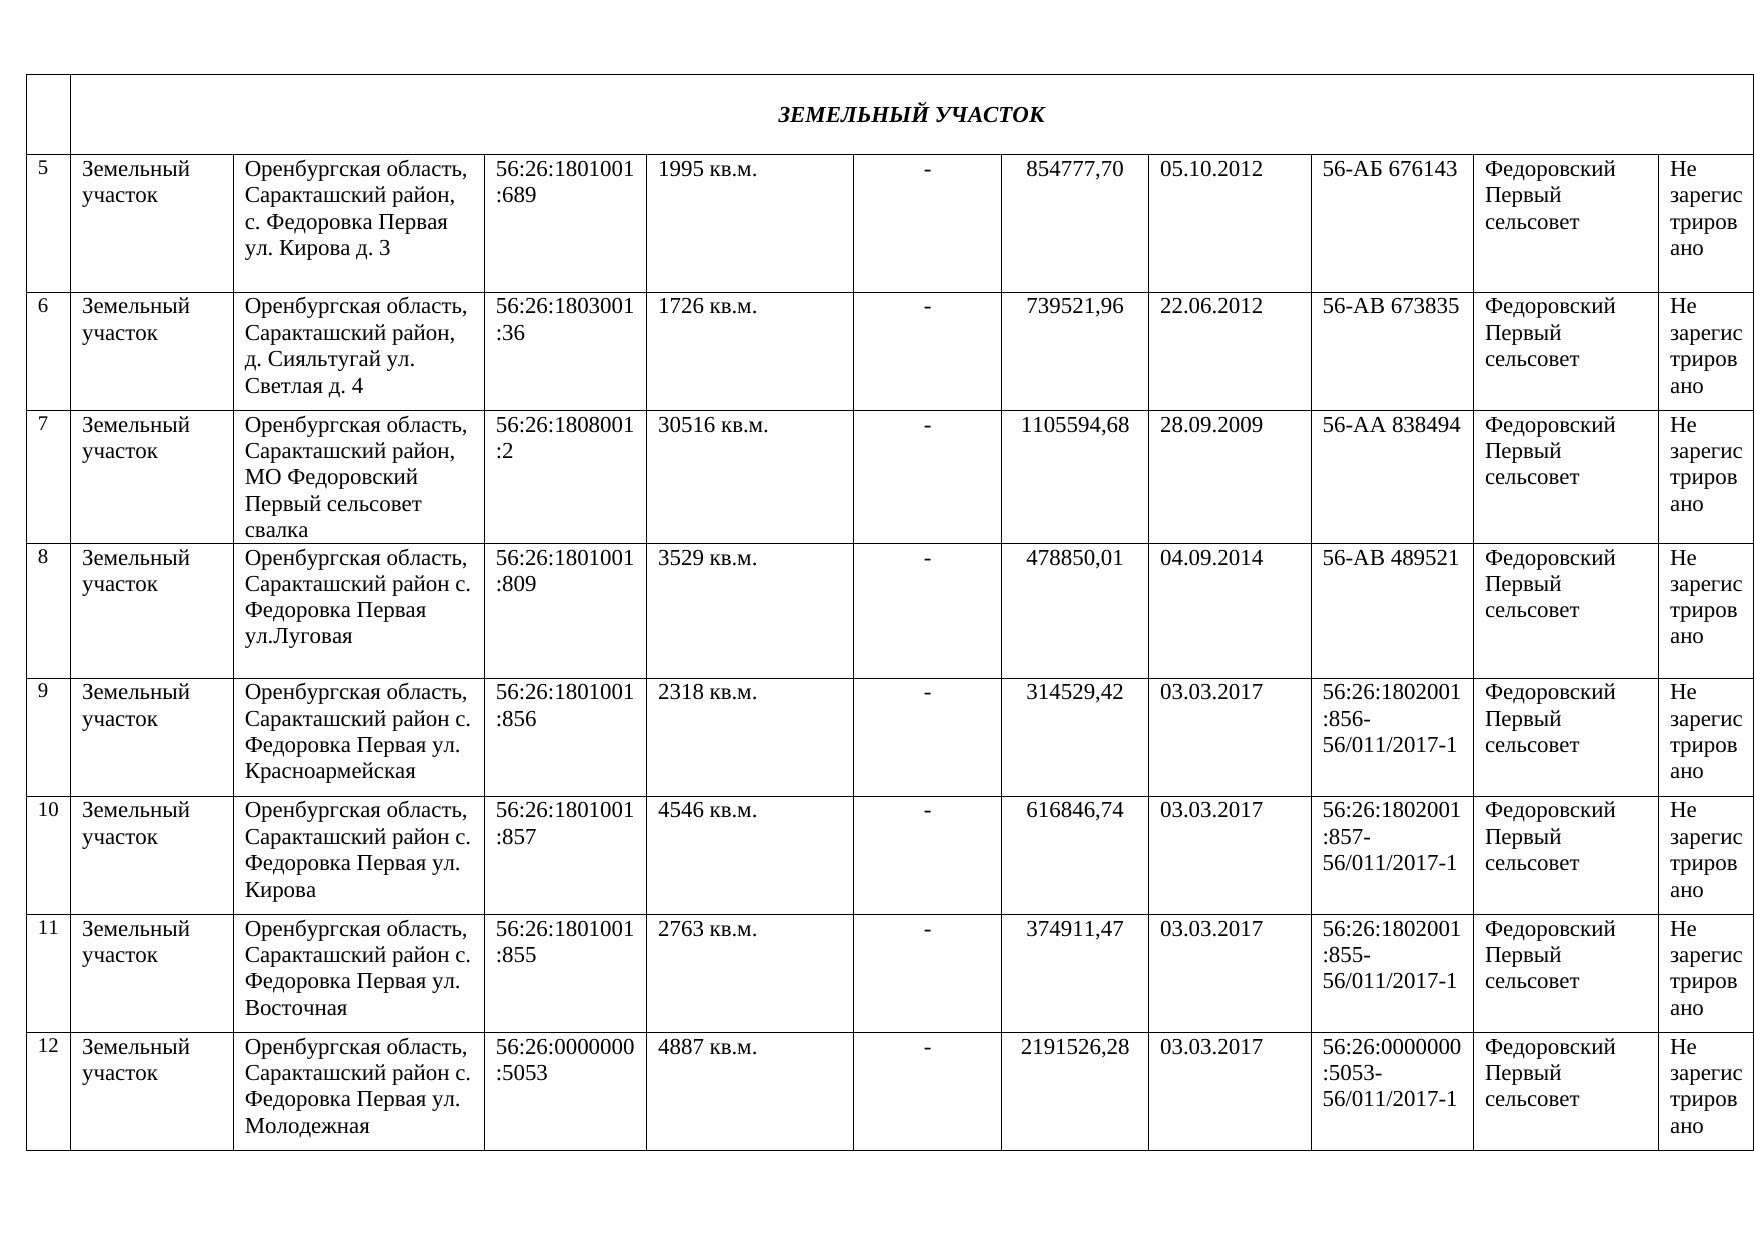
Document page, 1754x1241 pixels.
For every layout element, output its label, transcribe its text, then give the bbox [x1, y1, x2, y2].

table_cell Федоровский Первый сельсовет [1474, 679, 1658, 796]
table_cell - [854, 915, 1001, 1032]
table_cell 739521,96 [1002, 293, 1148, 410]
table_cell 3529 кв.м. [647, 544, 853, 677]
table_cell Земельный участок [71, 155, 233, 292]
table_cell Не зарегистрировано [1659, 411, 1753, 542]
table_cell 7 [27, 411, 70, 542]
table_cell - [854, 411, 1001, 542]
table_cell 56-АБ 676143 [1312, 155, 1473, 292]
table_cell 56:26:1801001:857 [485, 797, 646, 914]
table_cell 1726 кв.м. [647, 293, 853, 410]
table_cell Оренбургская область, Саракташский район с. Федоровка Первая ул. Кирова [234, 797, 484, 914]
table_cell Федоровский Первый сельсовет [1474, 544, 1658, 677]
table_cell 478850,01 [1002, 544, 1148, 677]
table_cell Федоровский Первый сельсовет [1474, 915, 1658, 1032]
table_cell - [854, 155, 1001, 292]
table_cell 6 [27, 293, 70, 410]
table_cell Земельный участок [71, 679, 233, 796]
table_cell 4546 кв.м. [647, 797, 853, 914]
table_cell 56:26:1802001:856-56/011/2017-1 [1312, 679, 1473, 796]
table_cell Земельный участок [71, 797, 233, 914]
table_cell 56:26:1801001:855 [485, 915, 646, 1032]
table_cell 5 [27, 155, 70, 292]
table_cell Федоровский Первый сельсовет [1474, 155, 1658, 292]
table_cell Оренбургская область, Саракташский район, с. Федоровка Первая ул. Кирова д. 3 [234, 155, 484, 292]
table_cell 374911,47 [1002, 915, 1148, 1032]
table_cell 854777,70 [1002, 155, 1148, 292]
table_cell Не зарегистрировано [1659, 293, 1753, 410]
table_cell 56:26:1801001:689 [485, 155, 646, 292]
table_cell [27, 75, 70, 154]
table_cell - [854, 293, 1001, 410]
table_cell 2763 кв.м. [647, 915, 853, 1032]
table_cell Оренбургская область, Саракташский район с. Федоровка Первая ул. Восточная [234, 915, 484, 1032]
table_cell 22.06.2012 [1149, 293, 1311, 410]
table_cell Оренбургская область, Саракташский район с. Федоровка Первая ул. Молодежная [234, 1033, 484, 1150]
table_cell 9 [27, 679, 70, 796]
table_cell Земельный участок [71, 915, 233, 1032]
table_cell 56-АА 838494 [1312, 411, 1473, 542]
table_cell 56-АВ 489521 [1312, 544, 1473, 677]
table_cell 314529,42 [1002, 679, 1148, 796]
table_cell - [854, 679, 1001, 796]
table_cell Не зарегистрировано [1659, 155, 1753, 292]
table_cell 1105594,68 [1002, 411, 1148, 542]
table_cell 616846,74 [1002, 797, 1148, 914]
table_cell Не зарегистрировано [1659, 544, 1753, 677]
table_cell Не зарегистрировано [1659, 797, 1753, 914]
table_cell 4887 кв.м. [647, 1033, 853, 1150]
table_cell 11 [27, 915, 70, 1032]
table_cell 1995 кв.м. [647, 155, 853, 292]
table_cell 03.03.2017 [1149, 679, 1311, 796]
table_cell Оренбургская область, Саракташский район, д. Сияльтугай ул. Светлая д. 4 [234, 293, 484, 410]
table_cell 56:26:1801001:856 [485, 679, 646, 796]
table_cell Не зарегистрировано [1659, 679, 1753, 796]
table_cell - [854, 544, 1001, 677]
table_cell 03.03.2017 [1149, 1033, 1311, 1150]
table_cell - [854, 797, 1001, 914]
table_cell 56:26:1802001:855-56/011/2017-1 [1312, 915, 1473, 1032]
table_cell Оренбургская область, Саракташский район с. Федоровка Первая ул.Луговая [234, 544, 484, 677]
table_cell - [854, 1033, 1001, 1150]
table_cell 10 [27, 797, 70, 914]
table_cell Федоровский Первый сельсовет [1474, 293, 1658, 410]
table_cell Федоровский Первый сельсовет [1474, 797, 1658, 914]
table_cell 28.09.2009 [1149, 411, 1311, 542]
table_cell 8 [27, 544, 70, 677]
table_cell 04.09.2014 [1149, 544, 1311, 677]
table_cell Земельный участок [71, 411, 233, 542]
table_cell 2318 кв.м. [647, 679, 853, 796]
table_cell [1474, 1033, 1658, 1150]
table_cell 56:26:0000000:5053-56/011/2017-1 [1312, 1033, 1473, 1150]
table_cell Земельный участок [71, 293, 233, 410]
table_cell 56:26:0000000:5053 [485, 1033, 646, 1150]
table_cell Не зарегистрировано [1659, 915, 1753, 1032]
table_cell 56:26:1801001:809 [485, 544, 646, 677]
table_cell Оренбургская область, Саракташский район с. Федоровка Первая ул. Красноармейская [234, 679, 484, 796]
table_cell 56:26:1802001:857-56/011/2017-1 [1312, 797, 1473, 914]
table_cell 56-АВ 673835 [1312, 293, 1473, 410]
table_cell ЗЕМЕЛЬНЫЙ УЧАСТОК [71, 75, 1753, 154]
table_cell 05.10.2012 [1149, 155, 1311, 292]
table_cell 56:26:1808001:2 [485, 411, 646, 542]
table_cell 30516 кв.м. [647, 411, 853, 542]
table_cell Федоровский Первый сельсовет [1474, 411, 1658, 542]
table_cell 56:26:1803001:36 [485, 293, 646, 410]
table_cell Оренбургская область, Саракташский район, МО Федоровский Первый сельсовет свалка [234, 411, 484, 542]
table_cell Земельный участок [71, 1033, 233, 1150]
table_cell 2191526,28 [1002, 1033, 1148, 1150]
table_cell 03.03.2017 [1149, 915, 1311, 1032]
table_cell Не зарегистрировано [1659, 1033, 1753, 1150]
table_cell 12 [27, 1033, 70, 1150]
table_cell 03.03.2017 [1149, 797, 1311, 914]
table_cell Земельный участок [71, 544, 233, 677]
